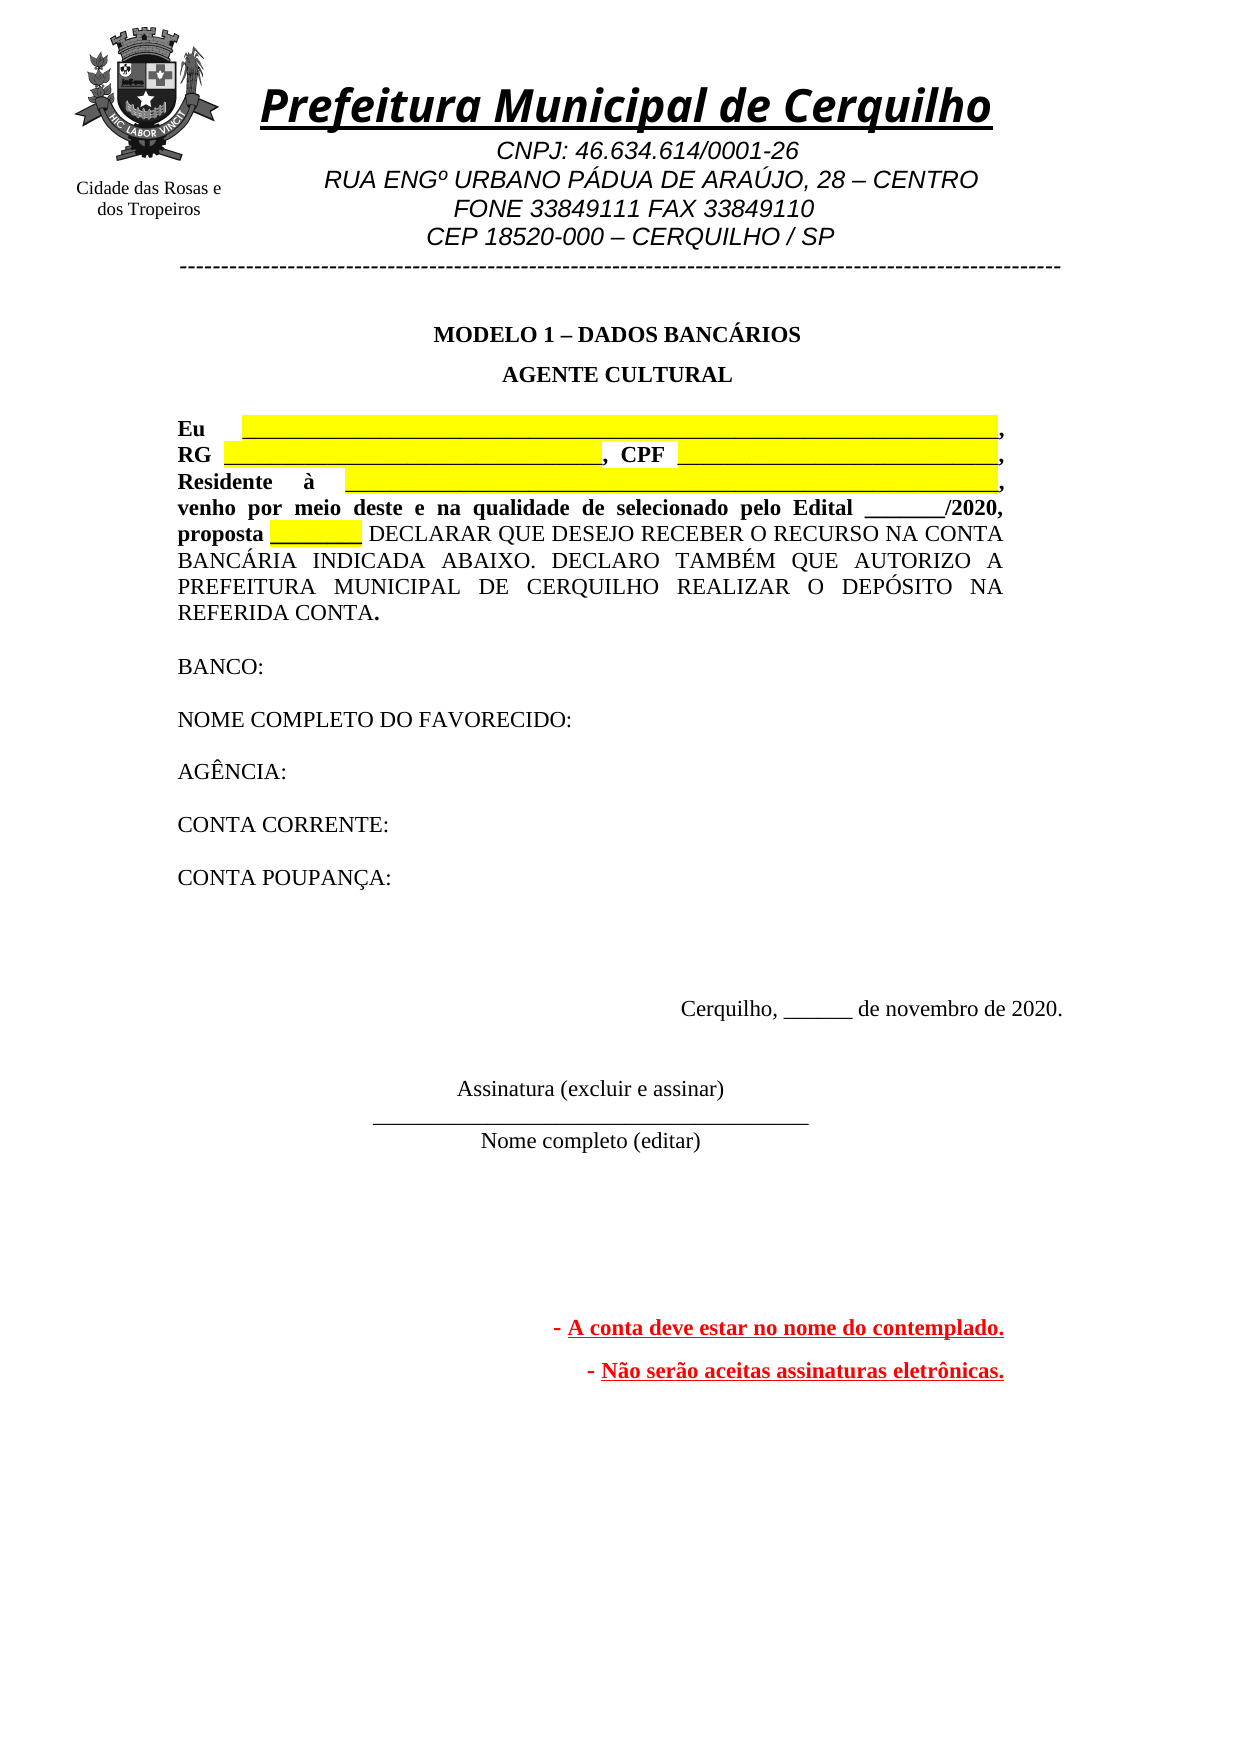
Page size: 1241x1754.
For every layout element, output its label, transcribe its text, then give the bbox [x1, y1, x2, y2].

text AGENTE CULTURAL [177, 362, 1057, 388]
text Eu __________________________________________________________________, RG _________________________________, CPF ____________________________, Residente à _________________________________________________________, venho por meio deste e na qualidade de selecionado pelo Edital _______/2020, proposta ________ DECLARAR QUE DESEJO RECEBER O RECURSO NA CONTA BANCÁRIA INDICADA ABAIXO. DECLARO TAMBÉM QUE AUTORIZO A PREFEITURA MUNICIPAL DE CERQUILHO REALIZAR O DEPÓSITO NA REFERIDA CONTA. [177, 415, 1004, 626]
text Nome completo (editar) [177, 1127, 1004, 1154]
text AGÊNCIA: [177, 758, 1004, 785]
list Não serão aceitas assinaturas eletrônicas. [208, 1355, 1004, 1384]
text CONTA POUPANÇA: [177, 864, 1004, 890]
text Assinatura (excluir e assinar) [177, 1074, 1004, 1101]
text ______________________________________ [177, 1101, 1004, 1127]
text NOME COMPLETO DO FAVORECIDO: [177, 706, 1004, 732]
text MODELO 1 – DADOS BANCÁRIOS [177, 321, 1057, 347]
list A conta deve estar no nome do contemplado. [208, 1312, 1004, 1341]
text BANCO: [177, 653, 1004, 679]
text CONTA CORRENTE: [177, 811, 1004, 837]
text Cerquilho, ______ de novembro de 2020. [177, 996, 1063, 1022]
